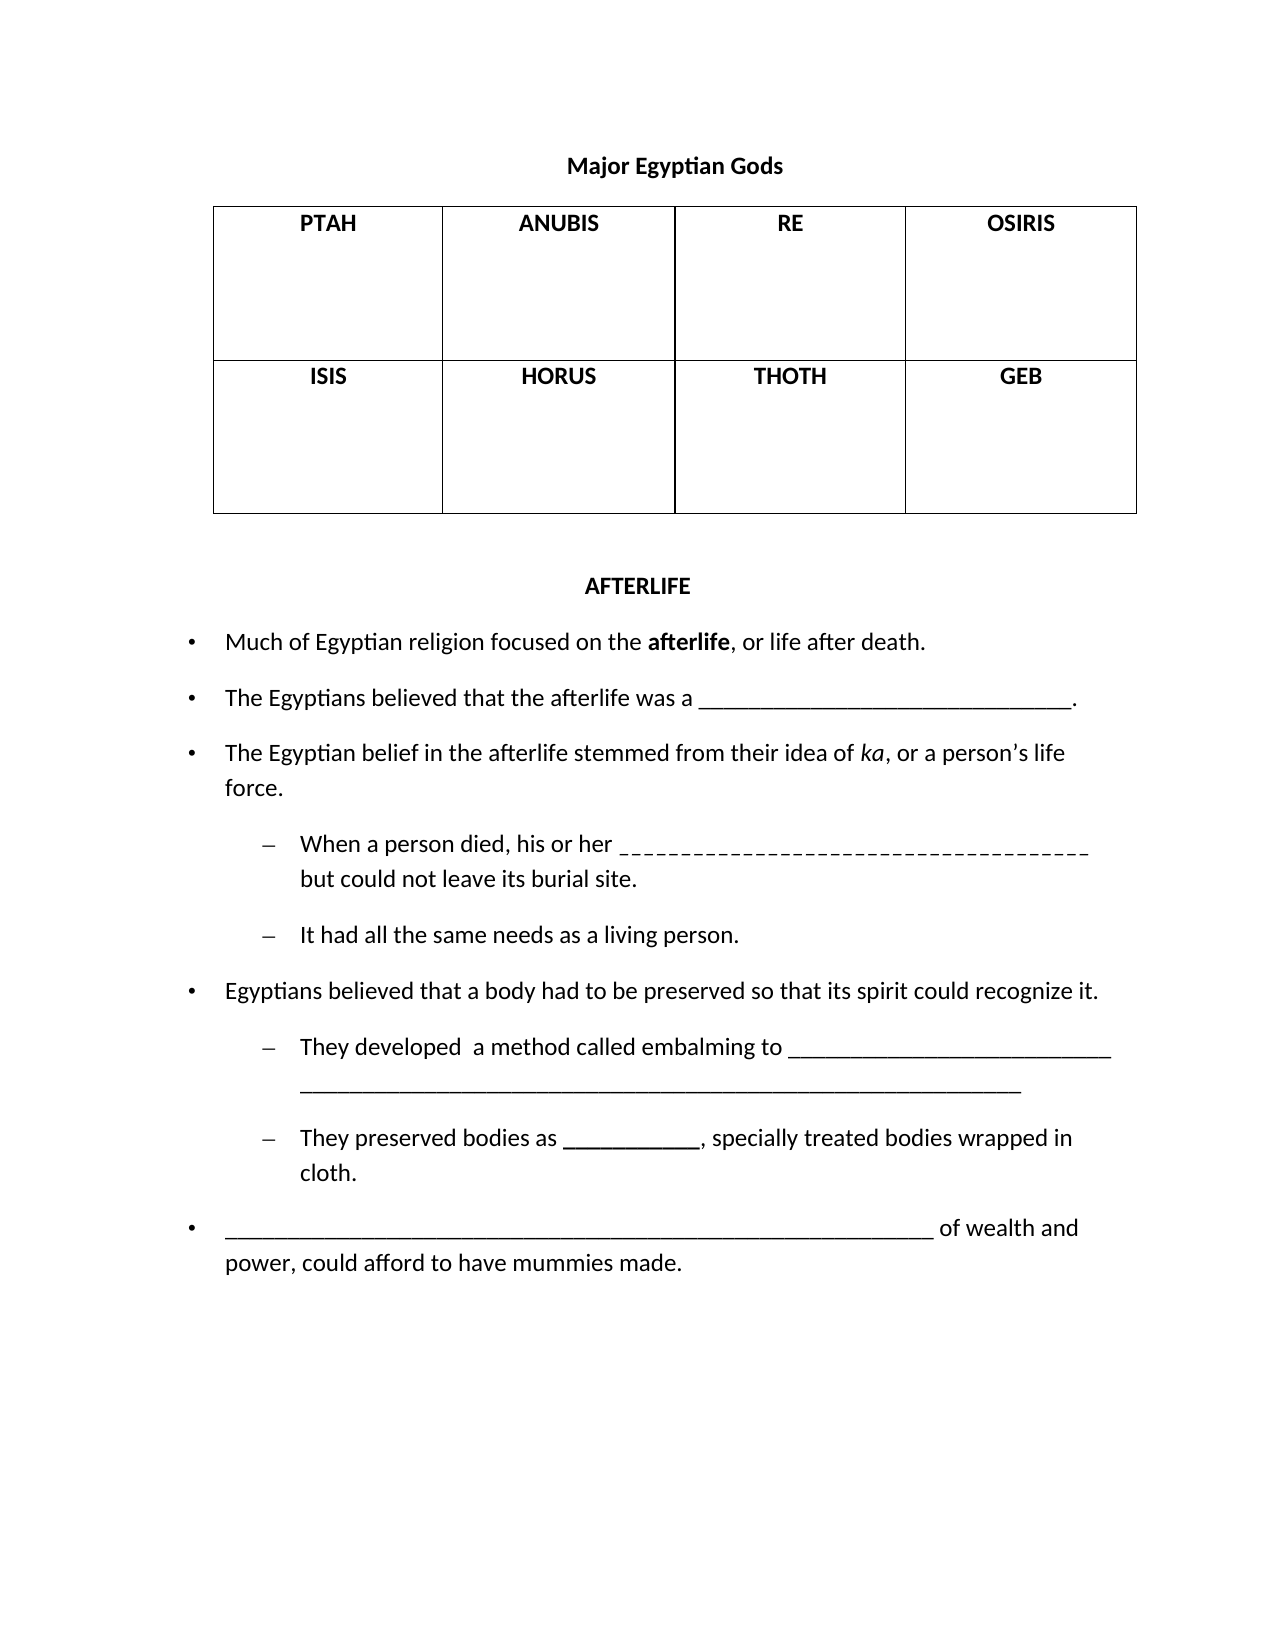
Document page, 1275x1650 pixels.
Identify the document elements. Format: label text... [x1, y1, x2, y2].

table_header RE [676, 207, 905, 359]
table_cell GEB [906, 361, 1136, 513]
list They preserved bodies as ___________, specially treated bodies wrapped in cloth. [262, 1122, 1125, 1187]
table_cell ISIS [214, 361, 442, 513]
list Much of Egyptian religion focused on the afterlife, or life after death. [187, 626, 1125, 656]
table_cell THOTH [676, 361, 905, 513]
table_header ANUBIS [443, 207, 674, 359]
list It had all the same needs as a living person. [262, 919, 1125, 950]
list The Egyptian belief in the afterlife stemmed from their idea of ka, or a person’s life force. [187, 737, 1125, 803]
list When a person died, his or her ______________________________________ but could not leave its burial site. [262, 828, 1125, 894]
text Major Egyptian Gods [225, 150, 1125, 181]
list The Egyptians believed that the afterlife was a ______________________________. [187, 682, 1125, 712]
list They developed a method called embalming to __________________________ __________________________________________________________ [262, 1031, 1125, 1096]
text AFTERLIFE [150, 570, 1125, 601]
table_cell HORUS [443, 361, 674, 513]
table_header PTAH [214, 207, 442, 359]
list Egyptians believed that a body had to be preserved so that its spirit could recognize it. [187, 975, 1125, 1006]
table_header OSIRIS [906, 207, 1136, 359]
list _________________________________________________________ of wealth and power, could afford to have mummies made. [187, 1212, 1125, 1278]
